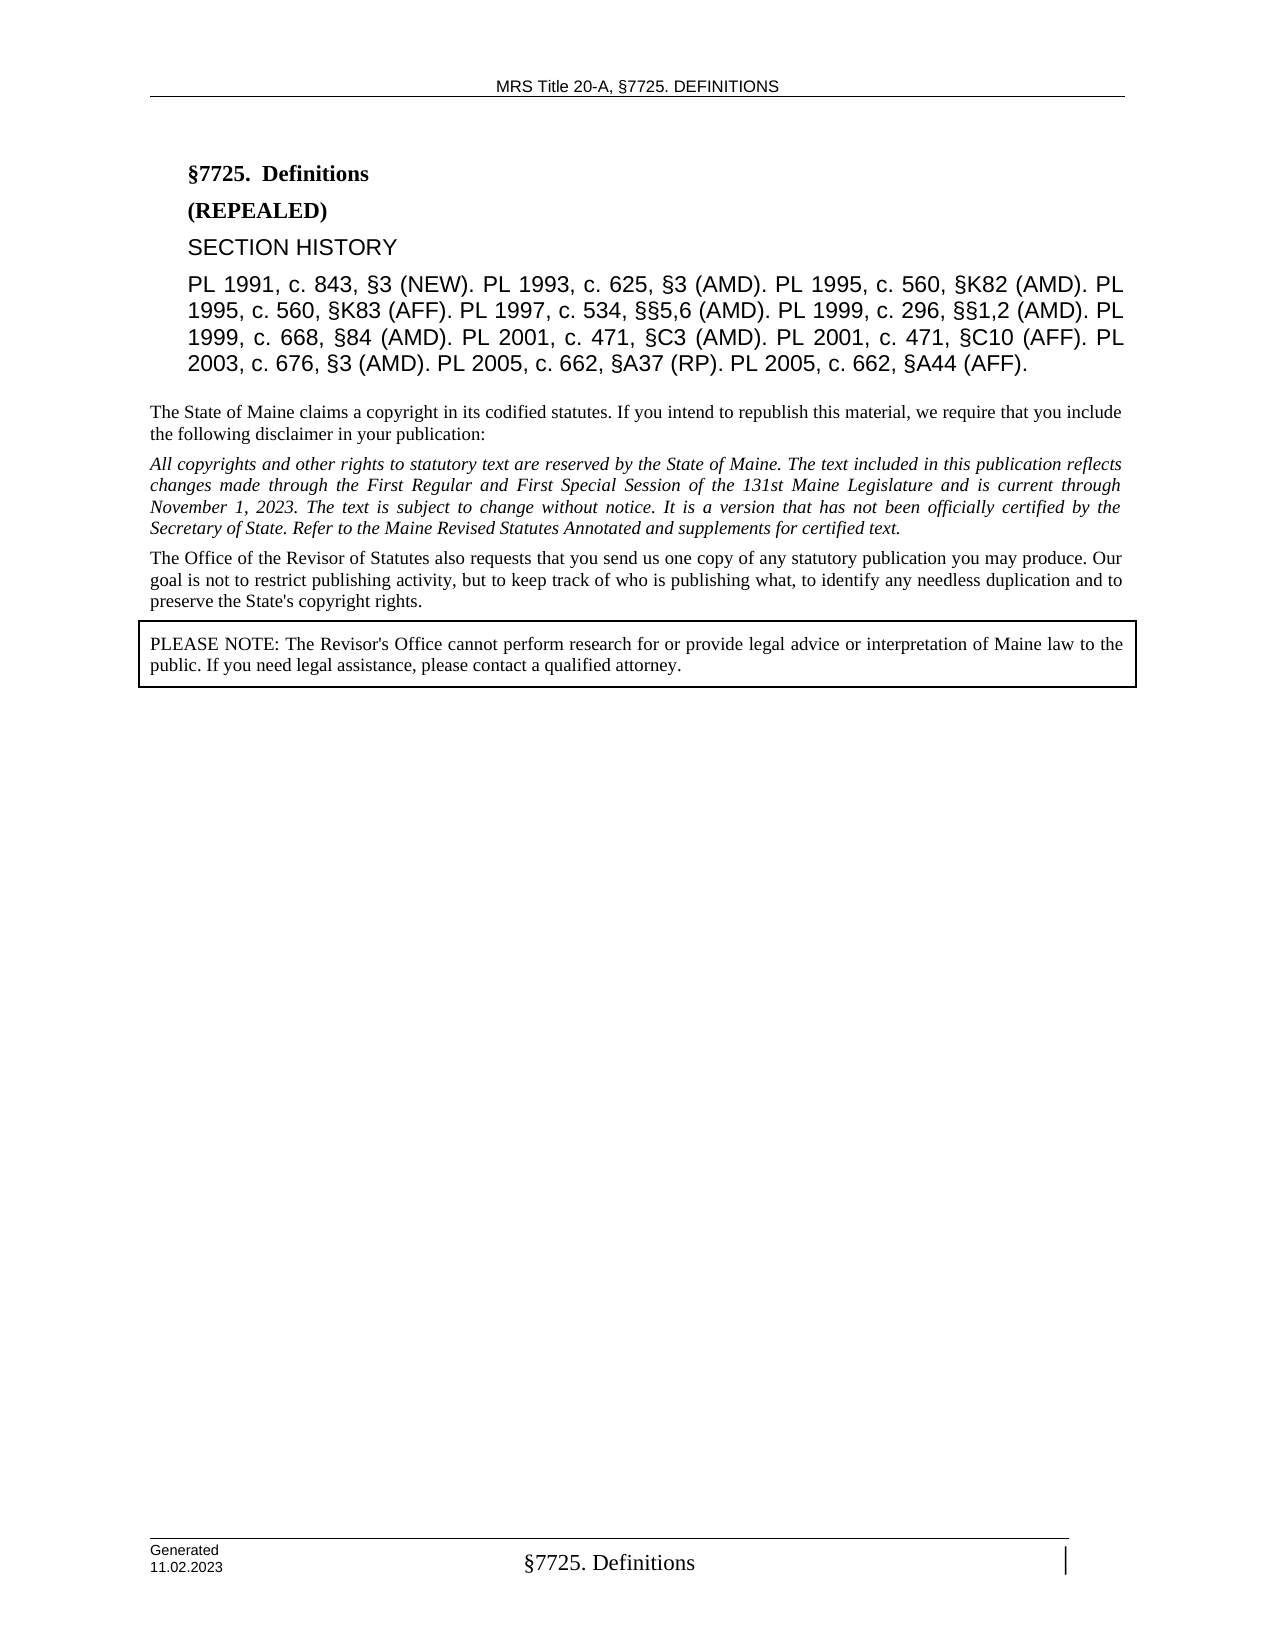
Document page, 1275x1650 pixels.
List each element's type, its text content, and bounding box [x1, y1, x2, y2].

text (REPEALED) [187, 197, 1125, 223]
text §7725. Definitions [187, 160, 1125, 187]
text SECTION HISTORY [187, 234, 1125, 260]
text PL 1991, c. 843, §3 (NEW). PL 1993, c. 625, §3 (AMD). PL 1995, c. 560, §K82 (AMD). PL 1995, c. 560, §K83 (AFF). PL 1997, c. 534, §§5,6 (AMD). PL 1999, c. 296, §§1,2 (AMD). PL 1999, c. 668, §84 (AMD). PL 2001, c. 471, §C3 (AMD). PL 2001, c. 471, §C10 (AFF). PL 2003, c. 676, §3 (AMD). PL 2005, c. 662, §A37 (RP). PL 2005, c. 662, §A44 (AFF). [187, 271, 1125, 376]
text All copyrights and other rights to statutory text are reserved by the State of Maine. The text included in this publication reflects changes made through the First Regular and First Special Session of the 131st Maine Legislature and is current through November 1, 2023 . The text is subject to change without notice. It is a version that has not been officially certified by the Secretary of State. Refer to the Maine Revised Statutes Annotated and supplements for certified text. [150, 453, 1125, 539]
text PLEASE NOTE: The Revisor's Office cannot perform research for or provide legal advice or interpretation of Maine law to the public. If you need legal assistance, please contact a qualified attorney. [140, 622, 1135, 686]
text The State of Maine claims a copyright in its codified statutes. If you intend to republish this material, we require that you include the following disclaimer in your publication: [150, 401, 1125, 444]
text The Office of the Revisor of Statutes also requests that you send us one copy of any statutory publication you may produce. Our goal is not to restrict publishing activity, but to keep track of who is publishing what, to identify any needless duplication and to preserve the State's copyright rights. [150, 547, 1125, 612]
